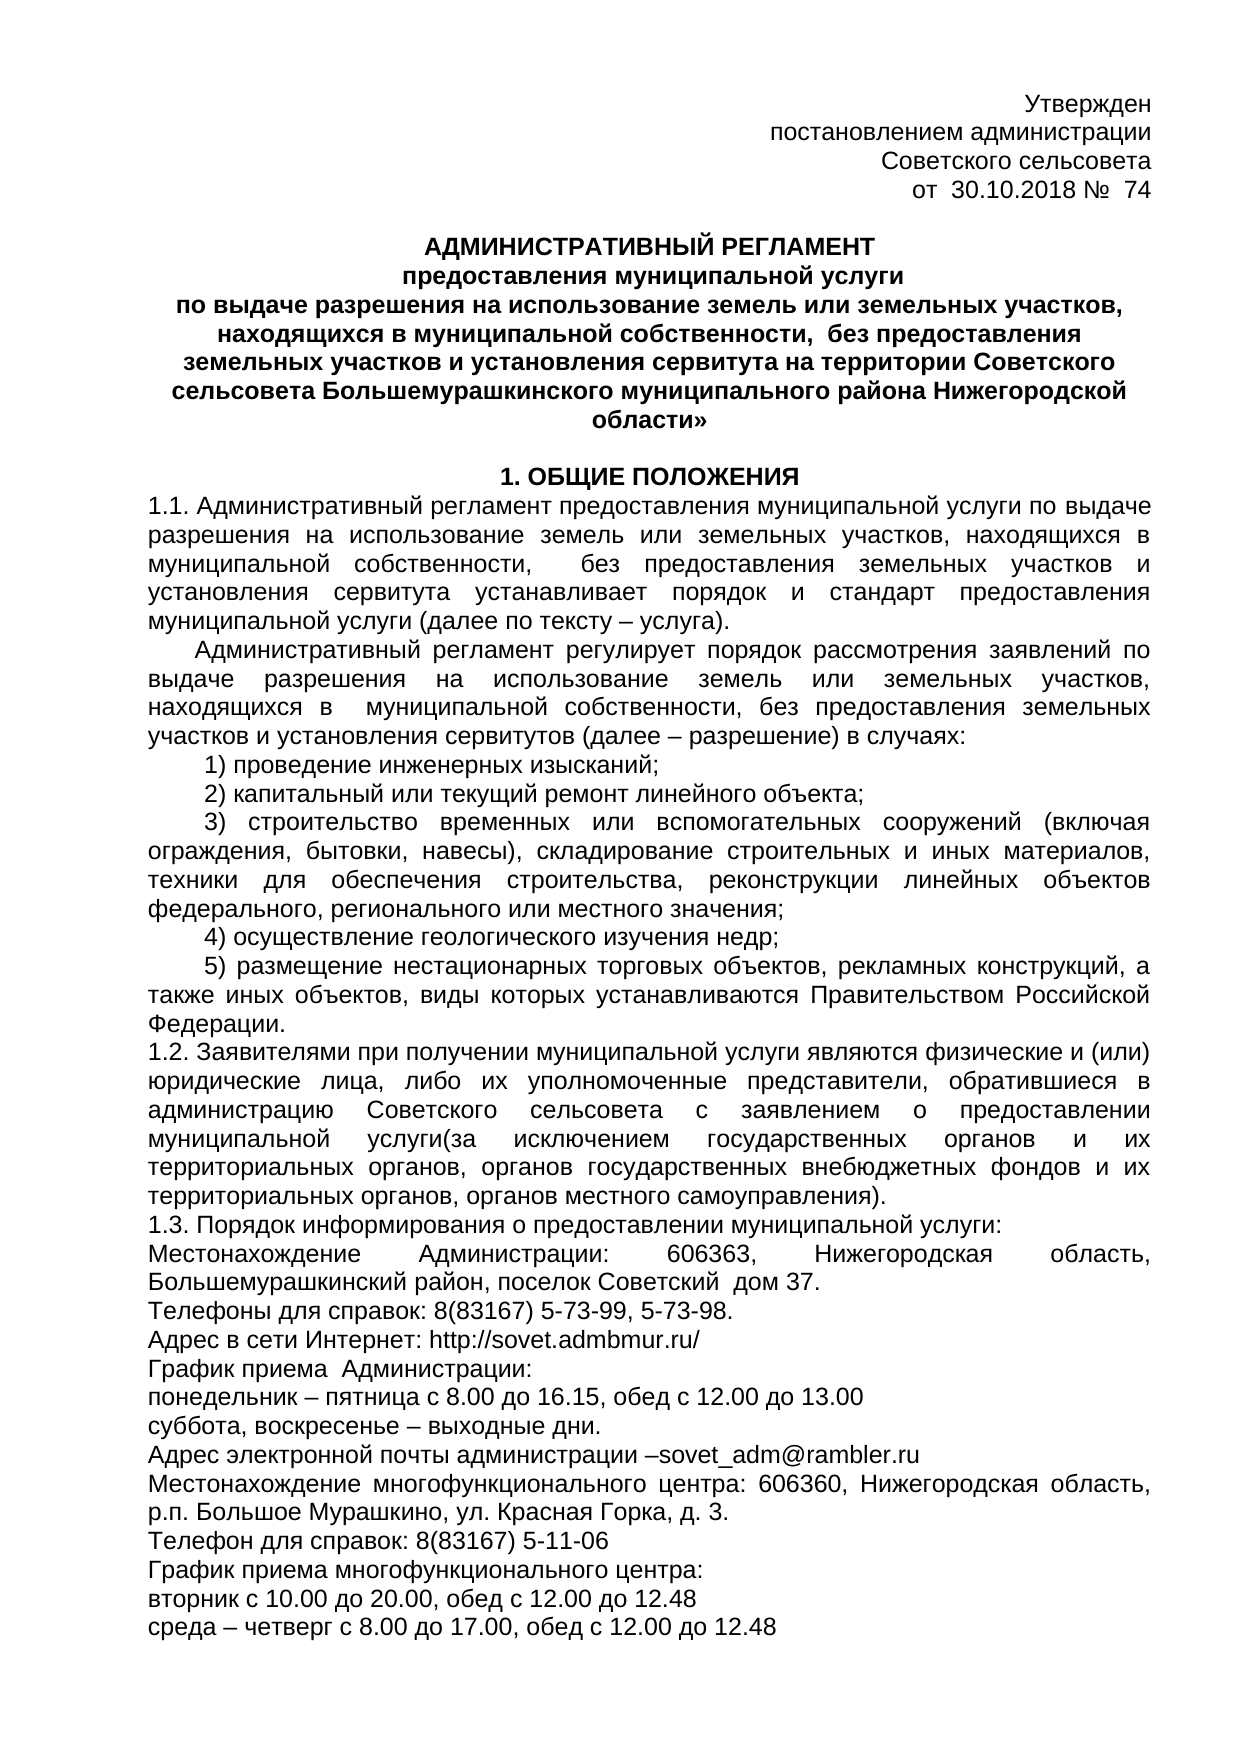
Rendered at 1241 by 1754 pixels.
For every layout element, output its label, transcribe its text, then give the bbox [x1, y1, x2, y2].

text 2) капитальный или текущий ремонт линейного объекта; [148, 779, 1152, 807]
text График приема многофункционального центра: [148, 1555, 1152, 1584]
text 1. ОБЩИЕ ПОЛОЖЕНИЯ [148, 462, 1152, 491]
text 1.3. Порядок информирования о предоставлении муниципальной услуги: [148, 1210, 1152, 1239]
text 4) осуществление геологического изучения недр; [148, 922, 1152, 951]
text Адрес в сети Интернет: http://sovet.admbmur.ru/ [148, 1325, 1152, 1354]
text 3) строительство временных или вспомогательных сооружений (включая ограждения, бытовки, навесы), складирование строительных и иных материалов, техники для обеспечения строительства, реконструкции линейных объектов федерального, регионального или местного значения; [148, 807, 1152, 922]
text 1.1. Административный регламент предоставления муниципальной услуги по выдаче разрешения на использование земель или земельных участков, находящихся в муниципальной собственности, без предоставления земельных участков и установления сервитута устанавливает порядок и стандарт предоставления муниципальной услуги (далее по тексту – услуга). [148, 491, 1152, 635]
text 5) размещение нестационарных торговых объектов, рекламных конструкций, а также иных объектов, виды которых устанавливаются Правительством Российской Федерации. [148, 951, 1152, 1037]
text Местонахождение многофункционального центра: 606360, Нижегородская область, р.п. Большое Мурашкино, ул. Красная Горка, д. 3. [148, 1469, 1152, 1526]
text Местонахождение Администрации: 606363, Нижегородская область, Большемурашкинский район, поселок Советский дом 37. [148, 1239, 1152, 1296]
text предоставления муниципальной услуги [148, 261, 1152, 290]
text Адрес электронной почты администрации –sovet_adm@rambler.ru [148, 1440, 1152, 1469]
text вторник с 10.00 до 20.00, обед с 12.00 до 12.48 [148, 1584, 1152, 1612]
text понедельник – пятница с 8.00 до 16.15, обед с 12.00 до 13.00 [148, 1382, 1152, 1411]
text Телефон для справок: 8(83167) 5-11-06 [148, 1526, 1152, 1555]
text Советского сельсовета [579, 146, 1152, 175]
text Утвержден [148, 89, 1152, 117]
text График приема Администрации: [148, 1354, 1152, 1382]
text АДМИНИСТРАТИВНЫЙ РЕГЛАМЕНТ [148, 232, 1152, 261]
text Телефоны для справок: 8(83167) 5-73-99, 5-73-98. [148, 1296, 1152, 1325]
text по выдаче разрешения на использование земель или земельных участков, находящихся в муниципальной собственности, без предоставления земельных участков и установления сервитута на территории Советского сельсовета Большемурашкинского муниципального района Нижегородской области» [148, 290, 1152, 434]
text постановлением администрации [579, 117, 1152, 146]
text среда – четверг с 8.00 до 17.00, обед с 12.00 до 12.48 [148, 1612, 1152, 1641]
text 1.2. Заявителями при получении муниципальной услуги являются физические и (или) юридические лица, либо их уполномоченные представители, обратившиеся в администрацию Советского сельсовета с заявлением о предоставлении муниципальной услуги(за исключением государственных органов и их территориальных органов, органов государственных внебюджетных фондов и их территориальных органов, органов местного самоуправления). [148, 1037, 1152, 1210]
text 1) проведение инженерных изысканий; [148, 750, 1152, 779]
text Административный регламент регулирует порядок рассмотрения заявлений по выдаче разрешения на использование земель или земельных участков, находящихся в муниципальной собственности, без предоставления земельных участков и установления сервитутов (далее – разрешение) в случаях: [148, 635, 1152, 750]
text от 30.10.2018 № 74 [579, 175, 1152, 204]
text суббота, воскресенье – выходные дни. [148, 1411, 1152, 1440]
